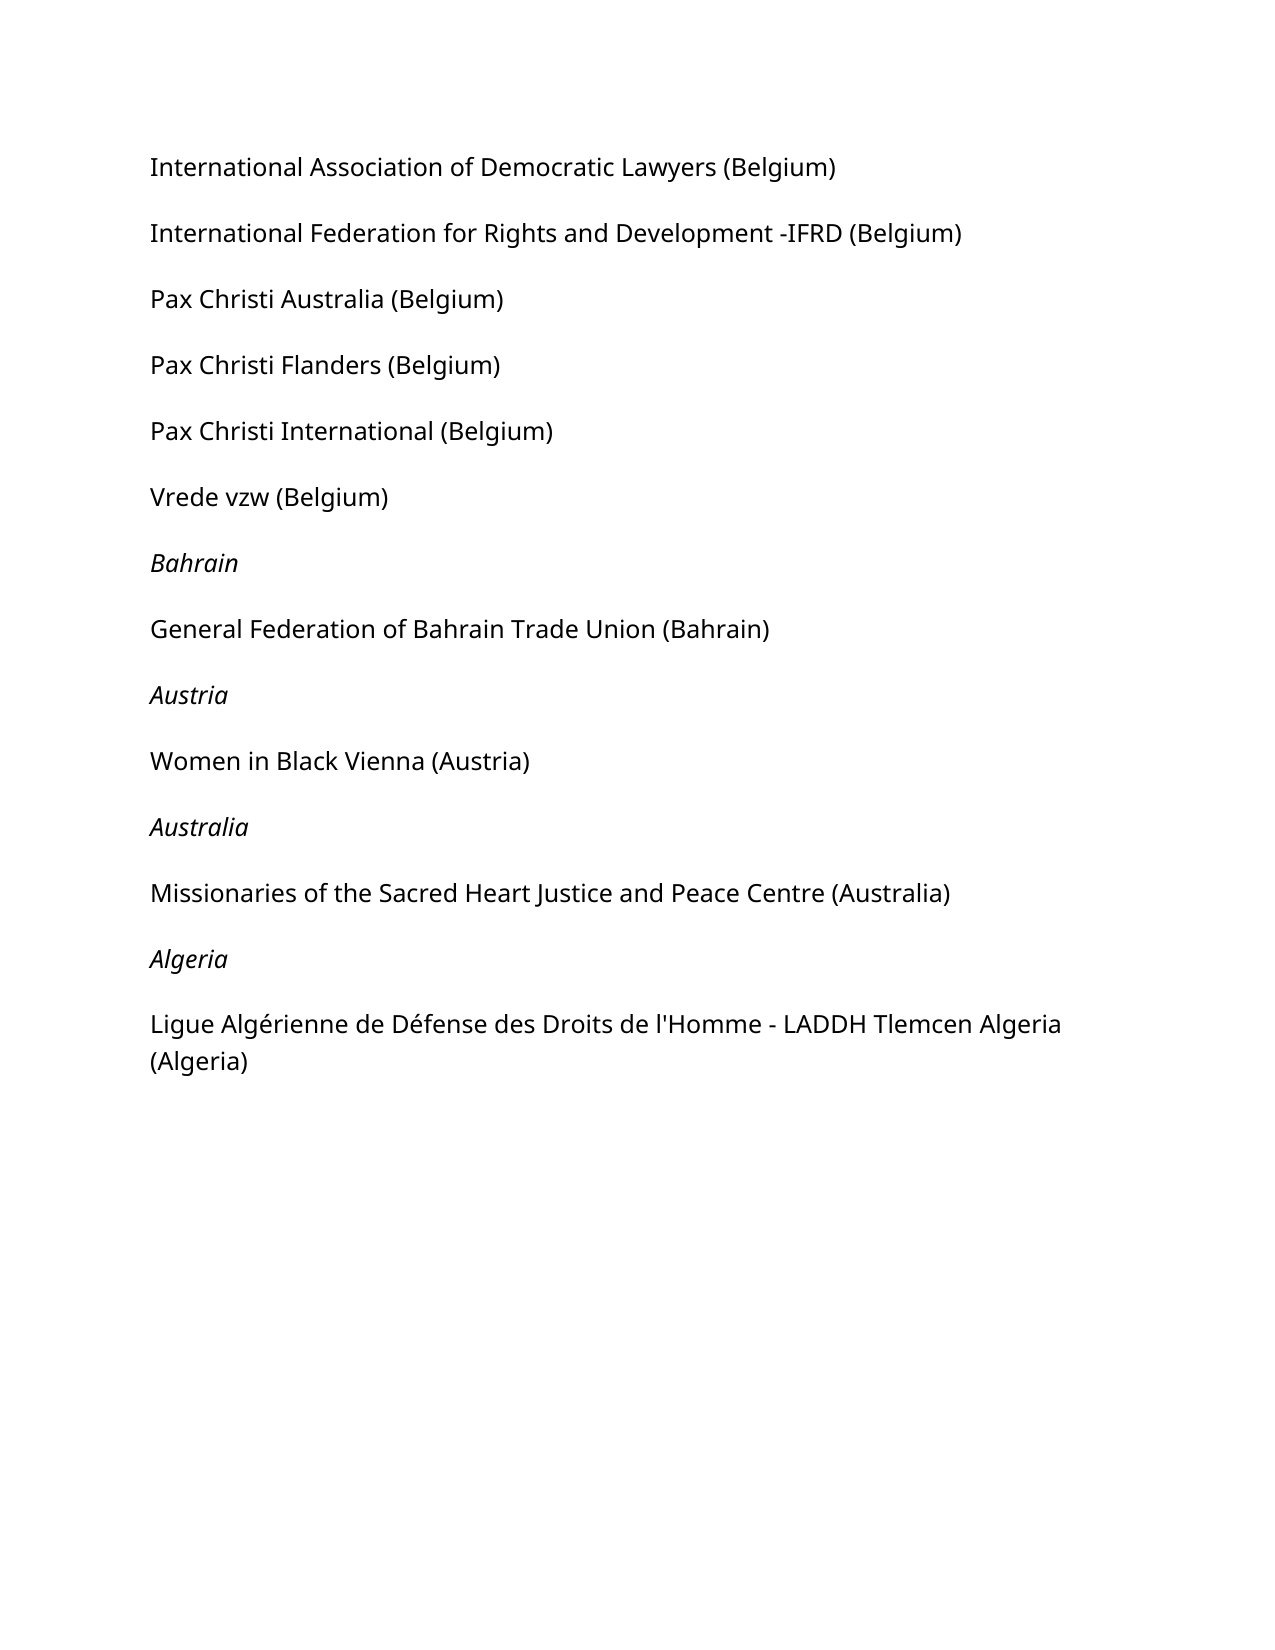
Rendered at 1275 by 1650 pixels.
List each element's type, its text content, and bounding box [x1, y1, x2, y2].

text Pax Christi Australia (Belgium) [150, 282, 1125, 316]
text Pax Christi International (Belgium) [150, 414, 1125, 448]
text International Federation for Rights and Development -IFRD (Belgium) [150, 216, 1125, 250]
text Algeria [150, 941, 1125, 975]
text Australia [150, 809, 1125, 843]
text General Federation of Bahrain Trade Union (Bahrain) [150, 612, 1125, 646]
text International Association of Democratic Lawyers (Belgium) [150, 150, 1125, 184]
text Austria [150, 677, 1125, 712]
text Bahrain [150, 546, 1125, 580]
text Women in Black Vienna (Austria) [150, 743, 1125, 777]
text Ligue Algérienne de Défense des Droits de l'Homme - LADDH Tlemcen Algeria (Algeria) [150, 1007, 1125, 1078]
text Vrede vzw (Belgium) [150, 480, 1125, 514]
text Pax Christi Flanders (Belgium) [150, 348, 1125, 382]
text Missionaries of the Sacred Heart Justice and Peace Centre (Australia) [150, 875, 1125, 909]
